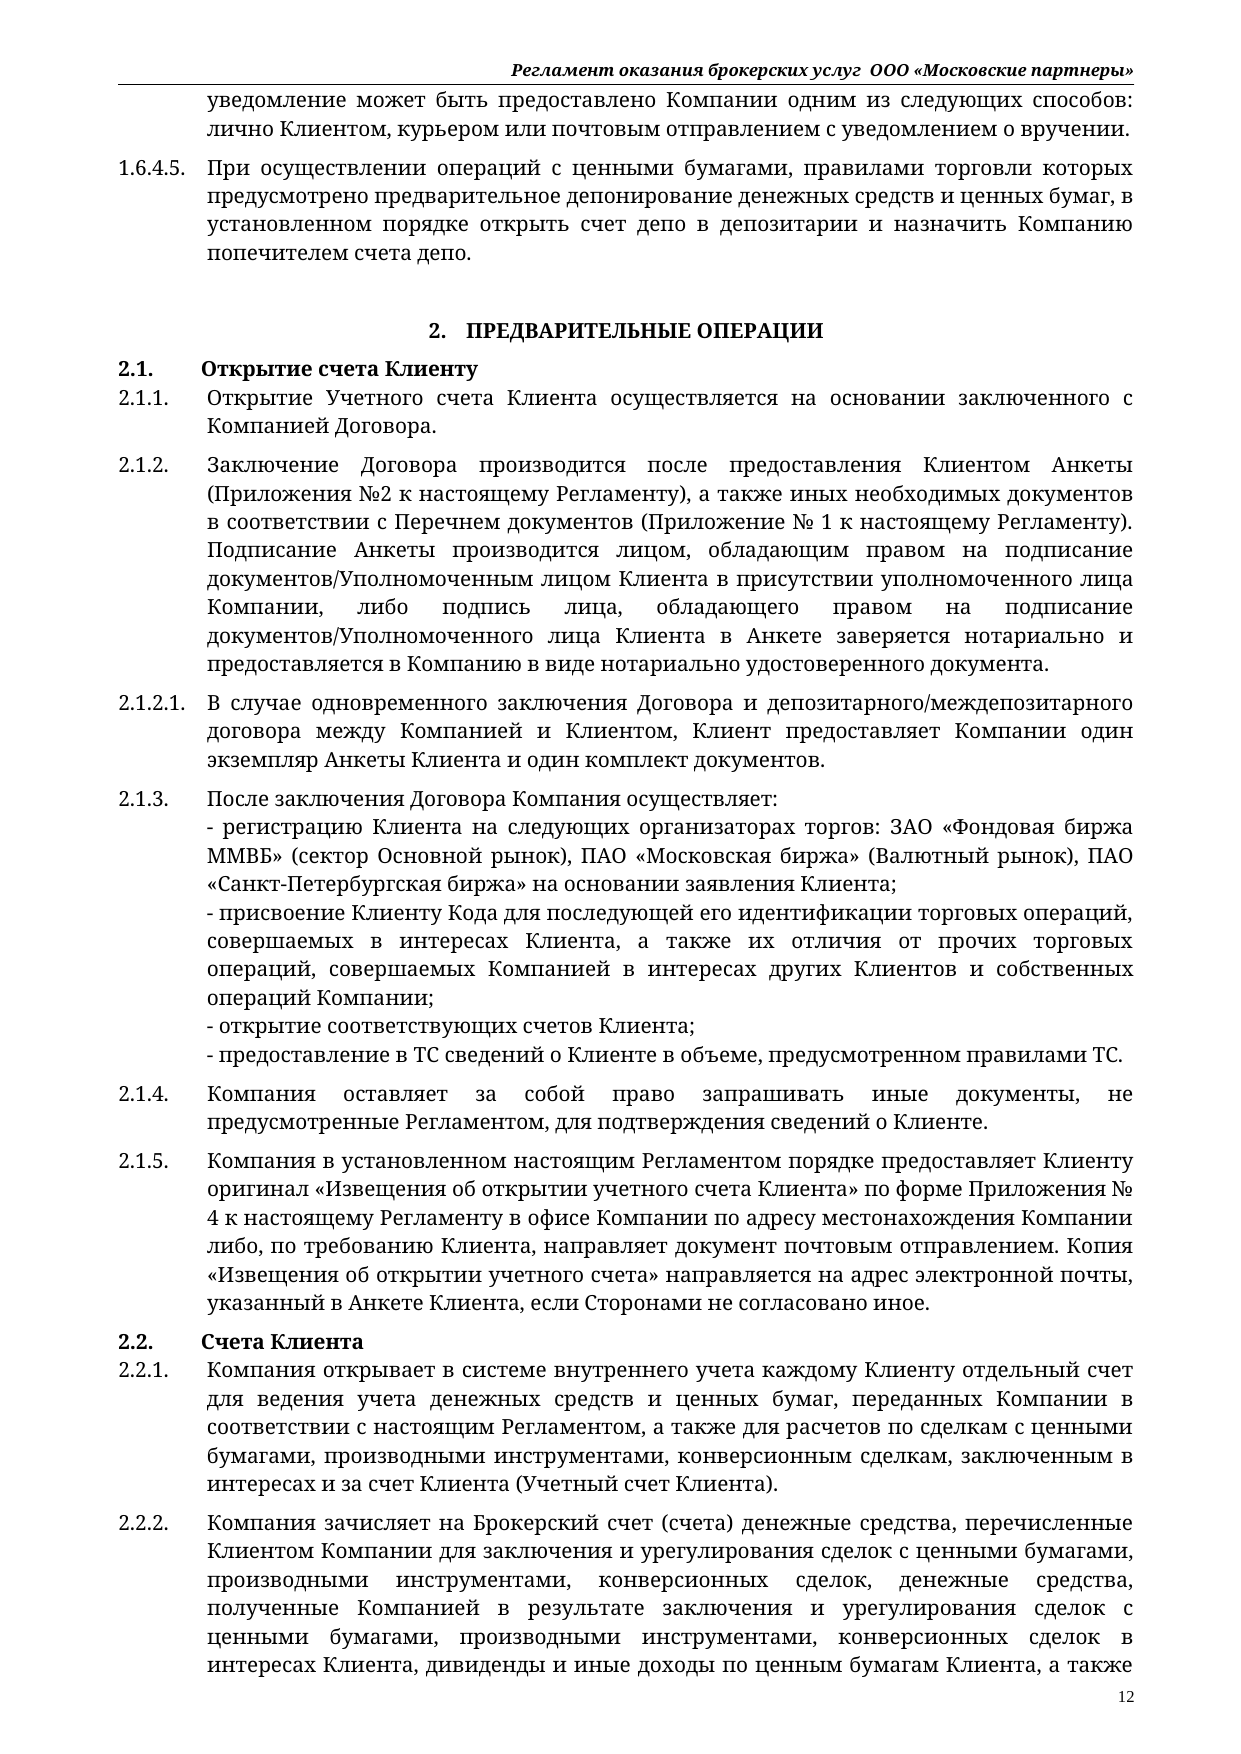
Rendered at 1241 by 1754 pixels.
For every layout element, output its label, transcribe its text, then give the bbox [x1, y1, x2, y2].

text - предоставление в ТС сведений о Клиенте в объеме, предусмотренном правилами ТС. [207, 1040, 1134, 1068]
subtitle Счета Клиента [118, 1327, 1134, 1356]
list В случае одновременного заключения Договора и депозитарного/междепозитарного договора между Компанией и Клиентом, Клиент предоставляет Компании один экземпляр Анкеты Клиента и один комплект документов. [118, 688, 1134, 773]
list Компания открывает в системе внутреннего учета каждому Клиенту отдельный счет для ведения учета денежных средств и ценных бумаг, переданных Компании в соответствии с настоящим Регламентом, а также для расчетов по сделкам с ценными бумагами, производными инструментами, конверсионным сделкам, заключенным в интересах и за счет Клиента (Учетный счет Клиента). [118, 1356, 1134, 1498]
list Заключение Договора производится после предоставления Клиентом Анкеты (Приложения №2 к настоящему Регламенту), а также иных необходимых документов в соответствии с Перечнем документов (Приложение № 1 к настоящему Регламенту). Подписание Анкеты производится лицом, обладающим правом на подписание документов/Уполномоченным лицом Клиента в присутствии уполномоченного лица Компании, либо подпись лица, обладающего правом на подписание документов/Уполномоченного лица Клиента в Анкете заверяется нотариально и предоставляется в Компанию в виде нотариально удостоверенного документа. [118, 450, 1134, 678]
list - регистрацию Клиента на следующих организаторах торгов: ЗАО «Фондовая биржа ММВБ» (сектор Основной рынок), ПАО «Московская биржа» (Валютный рынок), ПАО «Санкт-Петербургская биржа» на основании заявления Клиента; [207, 812, 1134, 898]
list Открытие Учетного счета Клиента осуществляется на основании заключенного с Компанией Договора. [118, 383, 1134, 440]
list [118, 1508, 1134, 1679]
subtitle Открытие счета Клиенту [118, 354, 1134, 383]
list После заключения Договора Компания осуществляет: [118, 784, 1134, 812]
list Компания оставляет за собой право запрашивать иные документы, не предусмотренные Регламентом, для подтверждения сведений о Клиенте. [118, 1079, 1134, 1136]
text - присвоение Клиенту Кода для последующей его идентификации торговых операций, совершаемых в интересах Клиента, а также их отличия от прочих торговых операций, совершаемых Компанией в интересах других Клиентов и собственных операций Компании; [207, 898, 1134, 1011]
list При осуществлении операций с ценными бумагами, правилами торговли которых предусмотрено предварительное депонирование денежных средств и ценных бумаг, в установленном порядке открыть счет депо в депозитарии и назначить Компанию попечителем счета депо. [118, 153, 1134, 266]
subtitle ПРЕДВАРИТЕЛЬНЫЕ ОПЕРАЦИИ [118, 316, 1134, 344]
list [118, 85, 1134, 142]
list Компания в установленном настоящим Регламентом порядке предоставляет Клиенту оригинал «Извещения об открытии учетного счета Клиента» по форме Приложения № 4 к настоящему Регламенту в офисе Компании по адресу местонахождения Компании либо, по требованию Клиента, направляет документ почтовым отправлением. Копия «Извещения об открытии учетного счета» направляется на адрес электронной почты, указанный в Анкете Клиента, если Сторонами не согласовано иное. [118, 1146, 1134, 1317]
text - открытие соответствующих счетов Клиента; [207, 1011, 1134, 1040]
